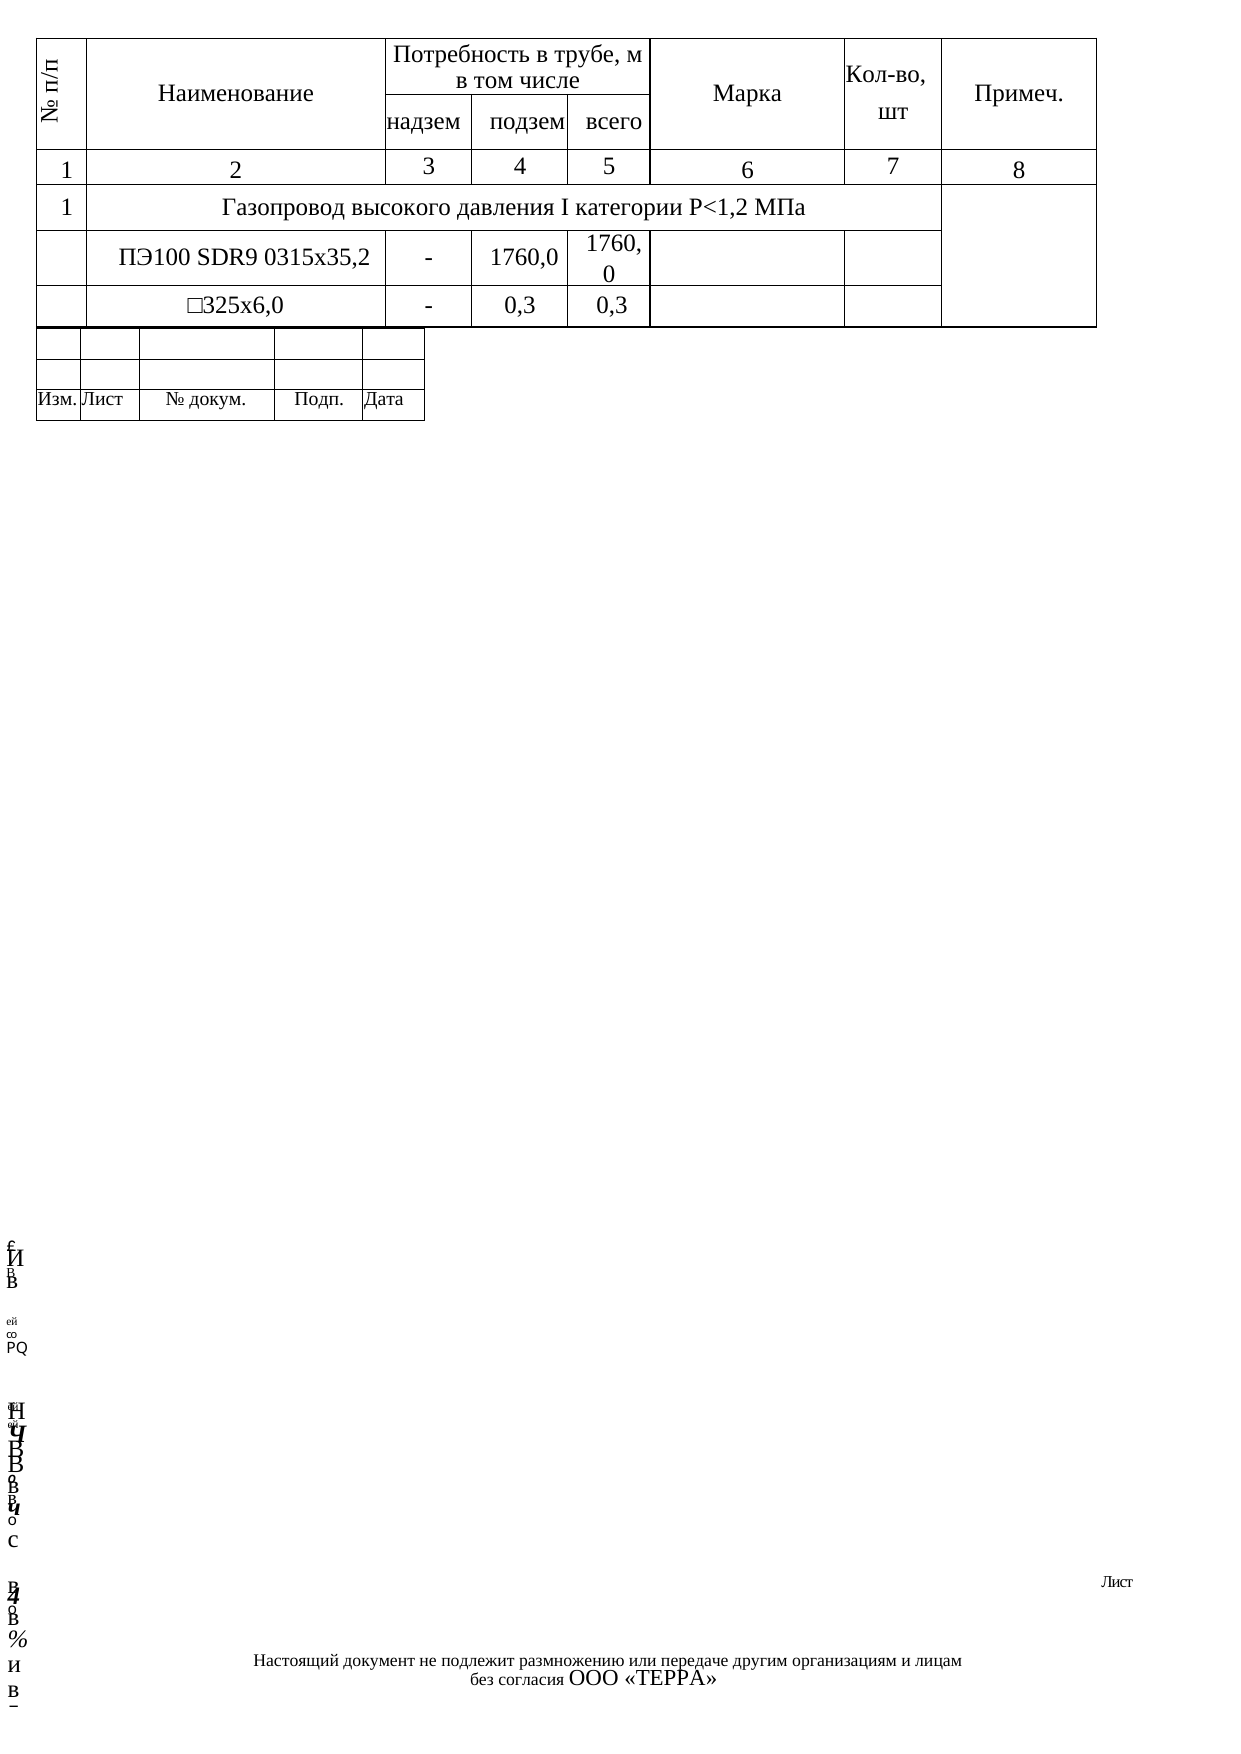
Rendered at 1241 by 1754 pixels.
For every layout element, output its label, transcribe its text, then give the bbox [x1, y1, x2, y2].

text В [19, 1445, 38, 1460]
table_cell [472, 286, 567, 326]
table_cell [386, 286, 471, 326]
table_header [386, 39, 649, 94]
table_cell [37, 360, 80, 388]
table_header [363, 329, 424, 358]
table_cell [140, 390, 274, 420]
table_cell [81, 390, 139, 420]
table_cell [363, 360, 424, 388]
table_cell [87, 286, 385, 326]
text и [7, 1652, 38, 1677]
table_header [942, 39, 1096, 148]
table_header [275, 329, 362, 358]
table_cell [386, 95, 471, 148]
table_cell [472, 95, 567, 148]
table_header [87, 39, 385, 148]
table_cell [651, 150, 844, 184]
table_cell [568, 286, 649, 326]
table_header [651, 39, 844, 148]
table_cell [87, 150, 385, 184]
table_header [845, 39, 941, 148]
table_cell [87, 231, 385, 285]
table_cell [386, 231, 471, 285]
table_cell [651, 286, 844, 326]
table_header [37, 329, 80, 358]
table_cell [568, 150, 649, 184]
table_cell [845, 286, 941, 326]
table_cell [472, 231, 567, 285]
text Настоящий документ не подлежит размножению или передаче другим организациям и лицам [253, 1652, 987, 1670]
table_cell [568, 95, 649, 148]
text PQ [6, 1341, 33, 1356]
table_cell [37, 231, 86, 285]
text без согласия ООО «ТЕРРА» [470, 1670, 987, 1689]
text % [7, 1627, 38, 1652]
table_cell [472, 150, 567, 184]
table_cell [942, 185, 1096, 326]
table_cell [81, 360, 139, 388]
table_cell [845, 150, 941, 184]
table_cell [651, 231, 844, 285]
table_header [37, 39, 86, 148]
text Ч [21, 1430, 38, 1445]
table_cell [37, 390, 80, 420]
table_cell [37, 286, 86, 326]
text в [7, 1677, 38, 1702]
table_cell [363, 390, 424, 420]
text со [6, 1328, 33, 1341]
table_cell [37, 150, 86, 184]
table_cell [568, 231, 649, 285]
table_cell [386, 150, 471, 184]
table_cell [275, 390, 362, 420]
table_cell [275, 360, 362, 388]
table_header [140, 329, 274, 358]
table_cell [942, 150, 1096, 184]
text с [7, 1528, 38, 1549]
text В [7, 1460, 38, 1475]
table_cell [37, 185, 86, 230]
text Лист [1101, 1574, 1134, 1591]
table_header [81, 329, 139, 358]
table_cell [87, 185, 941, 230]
text £ [6, 1235, 33, 1255]
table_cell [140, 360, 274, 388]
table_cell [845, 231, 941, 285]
